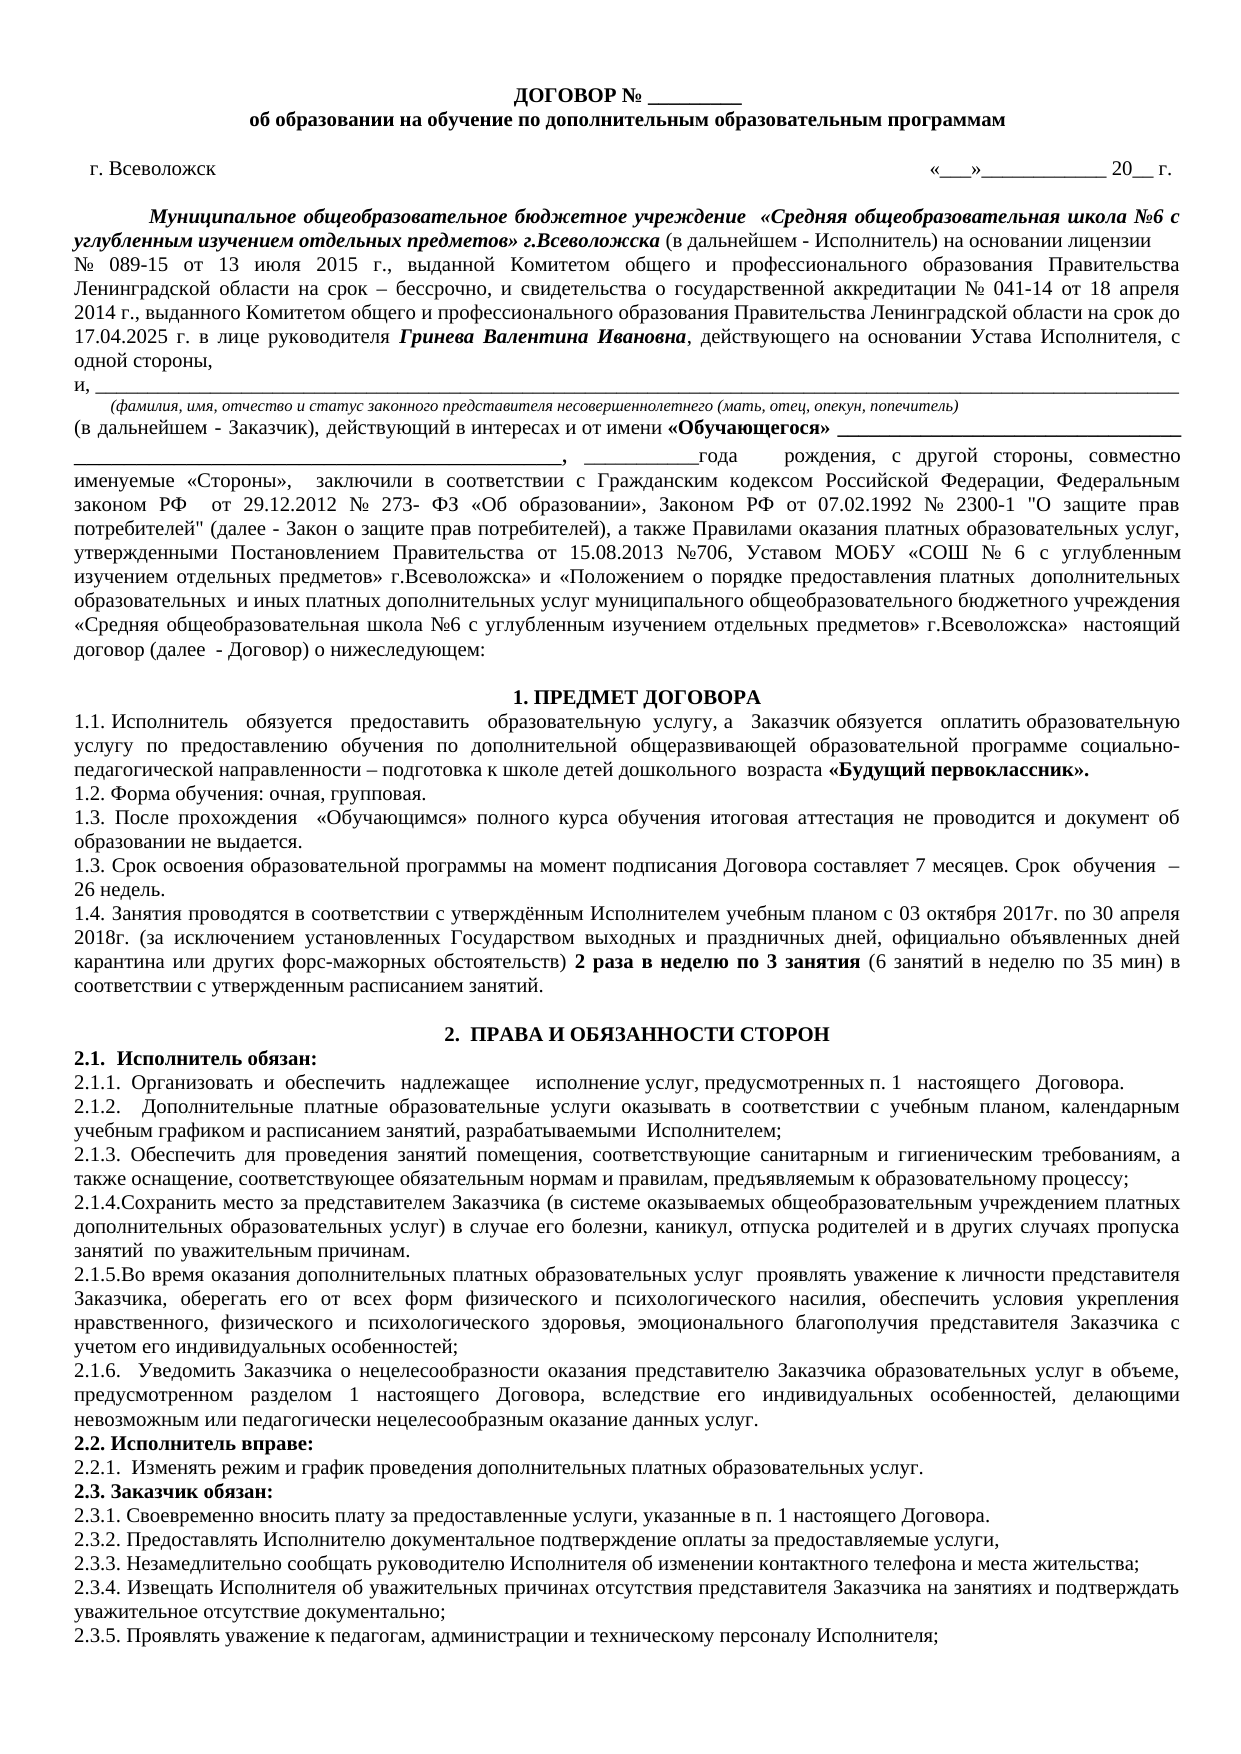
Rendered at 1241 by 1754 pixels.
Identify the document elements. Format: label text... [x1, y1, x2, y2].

text 2.1.4.Сохранить место за представителем Заказчика (в системе оказываемых общеобразовательным учреждением платных дополнительных образовательных услуг) в случае его болезни, каникул, отпуска родителей и в других случаях пропуска занятий по уважительным причинам. [74, 1190, 1181, 1262]
text 2.3.1. Своевременно вносить плату за предоставленные услуги, указанные в п. 1 настоящего Договора. [74, 1503, 1181, 1527]
text 2.1.3. Обеспечить для проведения занятий помещения, соответствующие санитарным и гигиеническим требованиям, а также оснащение, соответствующее обязательным нормам и правилам, предъявляемым к образовательному процессу; [74, 1142, 1181, 1190]
text 2.3.4. Извещать Исполнителя об уважительных причинах отсутствия представителя Заказчика на занятиях и подтверждать уважительное отсутствие документально; [74, 1575, 1181, 1623]
text 2.2.1. Изменять режим и график проведения дополнительных платных образовательных услуг. [74, 1454, 1181, 1479]
text 2.1.1. Организовать и обеспечить надлежащее исполнение услуг, предусмотренных п. 1 настоящего Договора. [74, 1069, 1181, 1094]
text № 089-15 от 13 июля 2015 г., выданной Комитетом общего и профессионального образования Правительства Ленинградской области на срок – бессрочно, и свидетельства о государственной аккредитации № 041-14 от 18 апреля 2014 г., выданного Комитетом общего и профессионального образования Правительства Ленинградской области на срок до 17.04.2025 г. в лице руководителя Гринева Валентина Ивановна, действующего на основании Устава Исполнителя, с одной стороны, [74, 252, 1181, 372]
text 2.3.5. Проявлять уважение к педагогам, администрации и техническому персоналу Исполнителя; [74, 1623, 1181, 1647]
text 2.1.5.Во время оказания дополнительных платных образовательных услуг проявлять уважение к личности представителя Заказчика, оберегать его от всех форм физического и психологического насилия, обеспечить условия укрепления нравственного, физического и психологического здоровья, эмоционального благополучия представителя Заказчика с учетом его индивидуальных особенностей; [74, 1262, 1181, 1358]
text 1.4. Занятия проводятся в соответствии с утверждённым Исполнителем учебным планом с 03 октября 2017г. по 30 апреля 2018г. (за исключением установленных Государством выходных и праздничных дней, официально объявленных дней карантина или других форс-мажорных обстоятельств) 2 раза в неделю по 3 занятия (6 занятий в неделю по 35 мин) в соответствии с утвержденным расписанием занятий. [74, 901, 1181, 997]
text 1. ПРЕДМЕТ ДОГОВОРА [93, 684, 1181, 709]
text 2.1.2. Дополнительные платные образовательные услуги оказывать в соответствии с учебным планом, календарным учебным графиком и расписанием занятий, разрабатываемыми Исполнителем; [74, 1094, 1181, 1142]
text 2.3.3. Незамедлительно сообщать руководителю Исполнителя об изменении контактного телефона и места жительства; [74, 1551, 1181, 1575]
text 1.2. Форма обучения: очная, групповая. [74, 781, 1181, 805]
list Исполнитель обязан: [74, 1046, 1181, 1069]
text (фамилия, имя, отчество и статус законного представителя несовершеннолетнего (мать, отец, опекун, попечитель) [74, 396, 1181, 415]
text 2.3. Заказчик обязан: [74, 1479, 1181, 1503]
text г. Всеволожск «___»____________ 20__ г. [74, 155, 1181, 179]
text об образовании на обучение по дополнительным образовательным программам [74, 107, 1181, 131]
text (в дальнейшем - Заказчик), действующий в интересах и от имени «Обучающегося» _________________________________ _______________________________________, ___________года рождения, с другой стороны, совместно именуемые «Стороны», заключили в соответствии с Гражданским кодексом Российской Федерации, Федеральным законом РФ от 29.12.2012 № 273- ФЗ «Об образовании», Законом РФ от 07.02.1992 № 2300-1 "О защите прав потребителей" (далее - Закон о защите прав потребителей), а также Правилами оказания платных образовательных услуг, утвержденными Постановлением Правительства от 15.08.2013 №706, Уставом МОБУ «СОШ № 6 с углубленным изучением отдельных предметов» г.Всеволожска» и «Положением о порядке предоставления платных дополнительных образовательных и иных платных дополнительных услуг муниципального общеобразовательного бюджетного учреждения «Средняя общеобразовательная школа №6 с углубленным изучением отдельных предметов» г.Всеволожска» настоящий договор (далее - Договор) о нижеследующем: [74, 415, 1181, 661]
text 1.3. Срок освоения образовательной программы на момент подписания Договора составляет 7 месяцев. Срок обучения – 26 недель. [74, 853, 1181, 901]
text 2.1.6. Уведомить Заказчика о нецелесообразности оказания представителю Заказчика образовательных услуг в объеме, предусмотренном разделом 1 настоящего Договора, вследствие его индивидуальных особенностей, делающими невозможным или педагогически нецелесообразным оказание данных услуг. [74, 1358, 1181, 1431]
text 1.3. После прохождения «Обучающимся» полного курса обучения итоговая аттестация не проводится и документ об образовании не выдается. [74, 805, 1181, 853]
text 2. ПРАВА И ОБЯЗАННОСТИ СТОРОН [93, 1021, 1181, 1046]
text 1.1. Исполнитель обязуется предоставить образовательную услугу, а Заказчик обязуется оплатить образовательную услугу по предоставлению обучения по дополнительной общеразвивающей образовательной программе социально-педагогической направленности – подготовка к школе детей дошкольного возраста «Будущий первоклассник». [74, 709, 1181, 781]
text 2.3.2. Предоставлять Исполнителю документальное подтверждение оплаты за предоставляемые услуги, [74, 1527, 1181, 1551]
text 2.2. Исполнитель вправе: [74, 1431, 1181, 1454]
text Муниципальное общеобразовательное бюджетное учреждение «Средняя общеобразовательная школа №6 с углубленным изучением отдельных предметов» г.Всеволожска (в дальнейшем - Исполнитель) на основании лицензии [74, 203, 1181, 252]
text и, ________________________________________________________________________________________________________ [74, 372, 1181, 396]
text ДОГОВОР № _________ [74, 83, 1181, 107]
